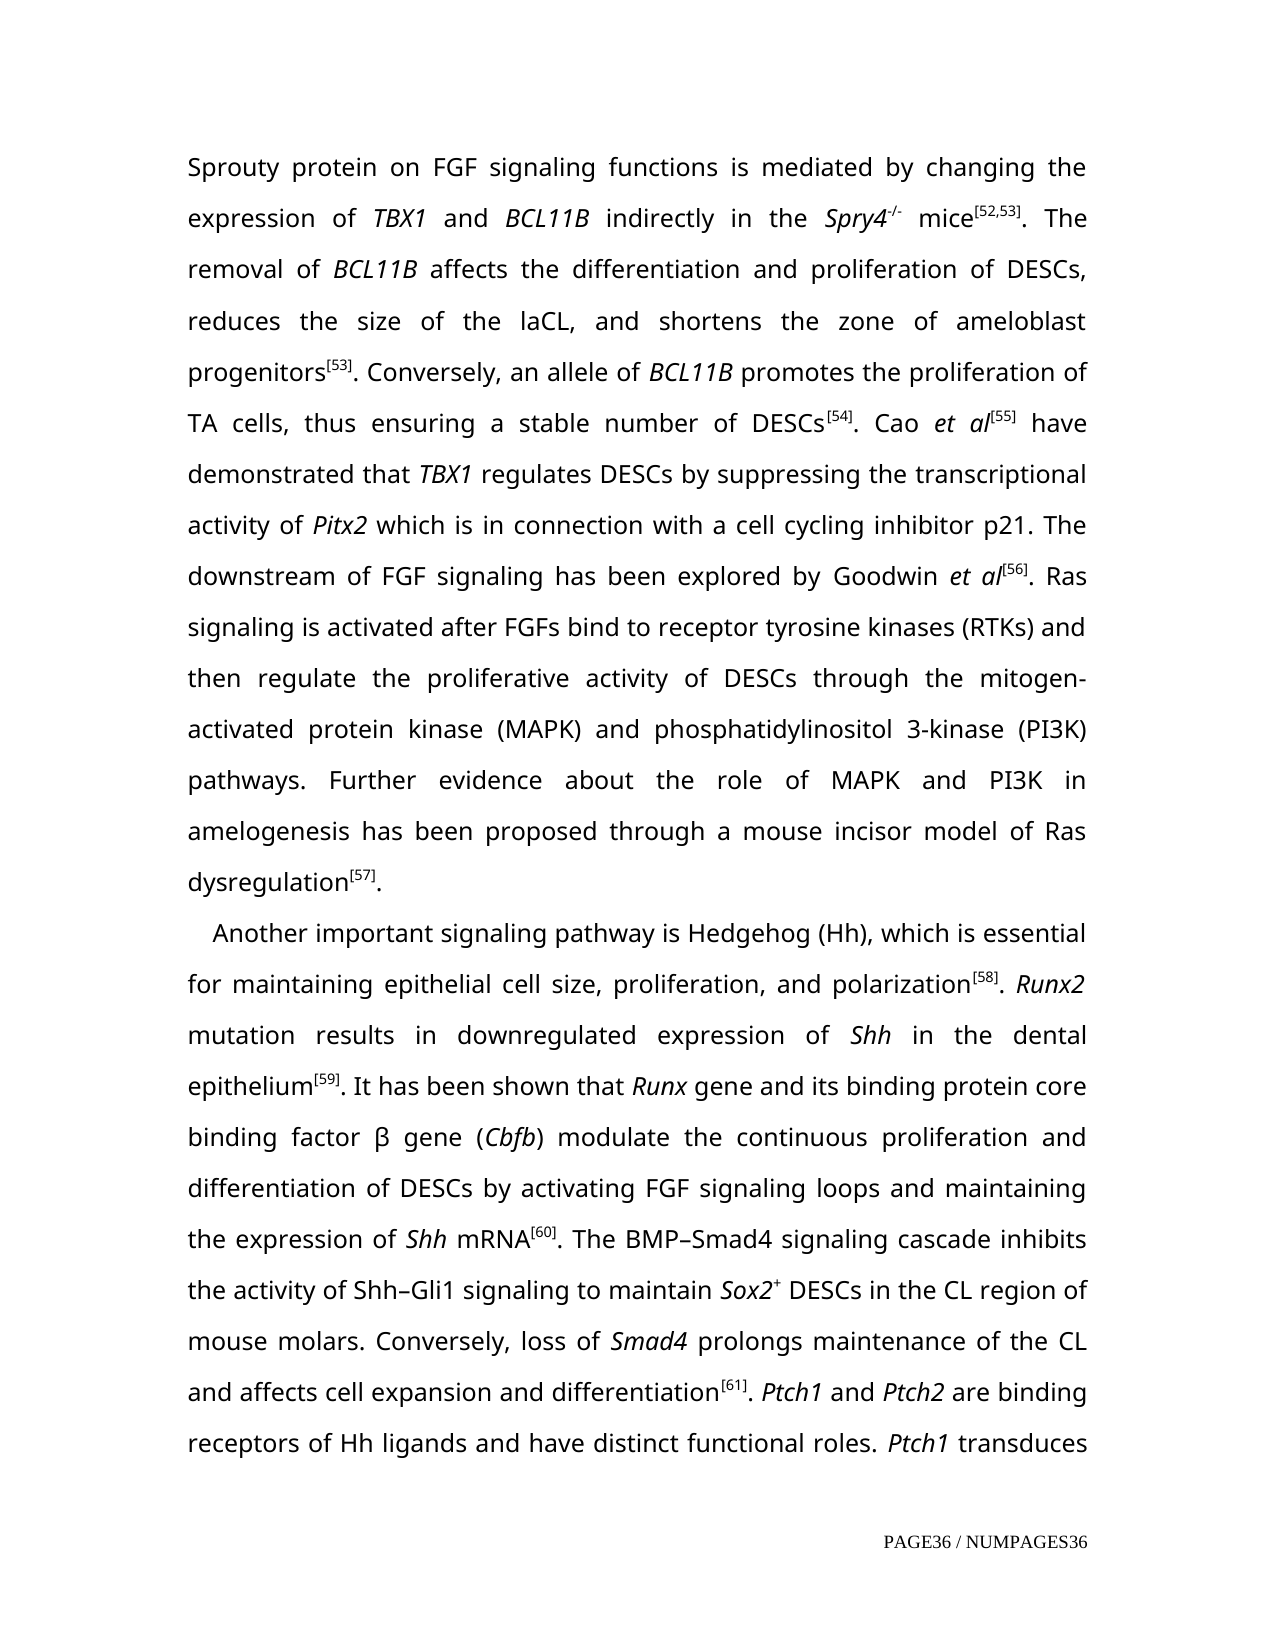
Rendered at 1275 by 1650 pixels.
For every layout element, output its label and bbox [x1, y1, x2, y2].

text [187, 916, 1087, 1460]
text [187, 150, 1087, 899]
